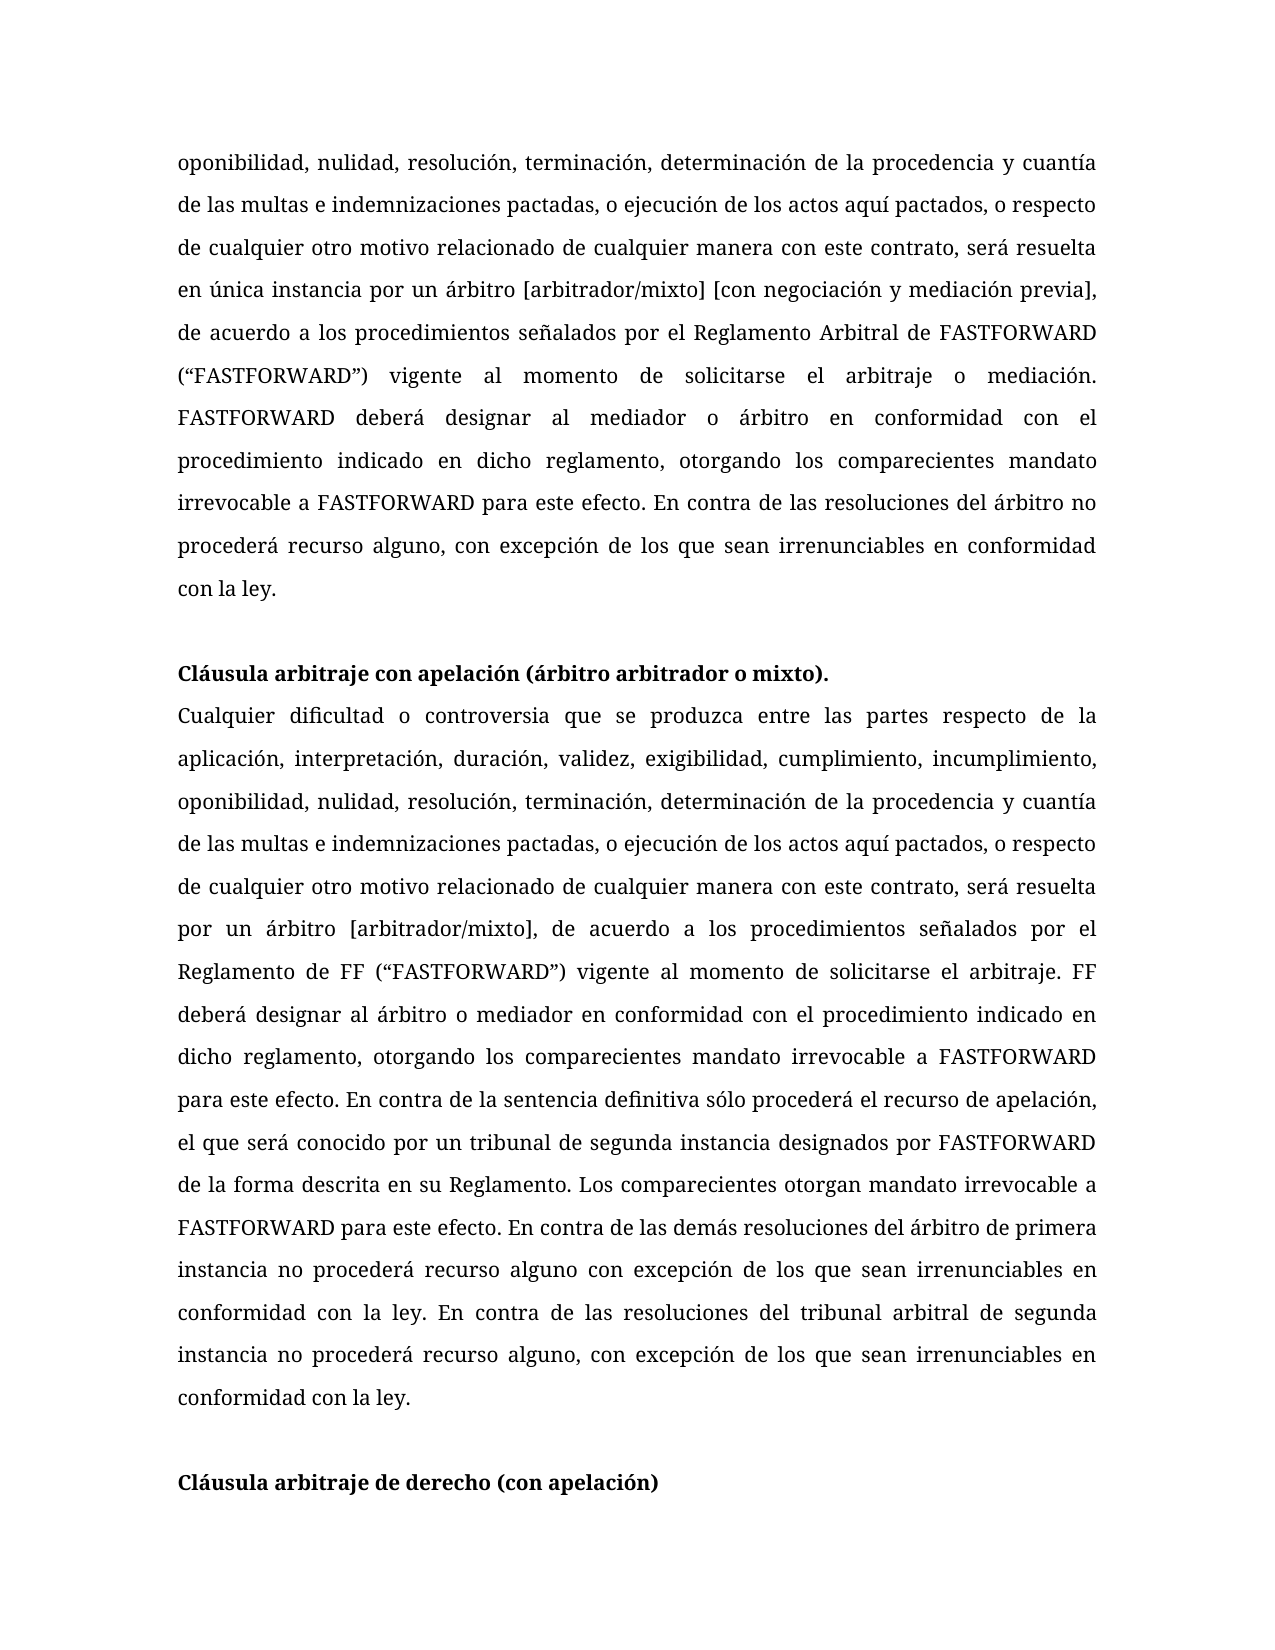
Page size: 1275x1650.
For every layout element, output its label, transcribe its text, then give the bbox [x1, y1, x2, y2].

text Cláusula arbitraje con apelación (árbitro arbitrador o mixto). [177, 659, 1098, 687]
text Cualquier dificultad o controversia que se produzca entre las partes respecto de la aplicación, interpretación, duración, validez, exigibilidad, cumplimiento, incumplimiento, oponibilidad, nulidad, resolución, terminación, determinación de la procedencia y cuantía de las multas e indemnizaciones pactadas, o ejecución de los actos aquí pactados, o respecto de cualquier otro motivo relacionado de cualquier manera con este contrato, será resuelta por un árbitro [arbitrador/mixto], de acuerdo a los procedimientos señalados por el Reglamento de FF (“FASTFORWARD”) vigente al momento de solicitarse el arbitraje. FF deberá designar al árbitro o mediador en conformidad con el procedimiento indicado en dicho reglamento, otorgando los comparecientes mandato irrevocable a FASTFORWARD para este efecto. En contra de la sentencia definitiva sólo procederá el recurso de apelación, el que será conocido por un tribunal de segunda instancia designados por FASTFORWARD de la forma descrita en su Reglamento. Los comparecientes otorgan mandato irrevocable a FASTFORWARD para este efecto. En contra de las demás resoluciones del árbitro de primera instancia no procederá recurso alguno con excepción de los que sean irrenunciables en conformidad con la ley. En contra de las resoluciones del tribunal arbitral de segunda instancia no procederá recurso alguno, con excepción de los que sean irrenunciables en conformidad con la ley. [177, 702, 1098, 1412]
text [177, 148, 1098, 602]
text Cláusula arbitraje de derecho (con apelación) [177, 1468, 1098, 1497]
